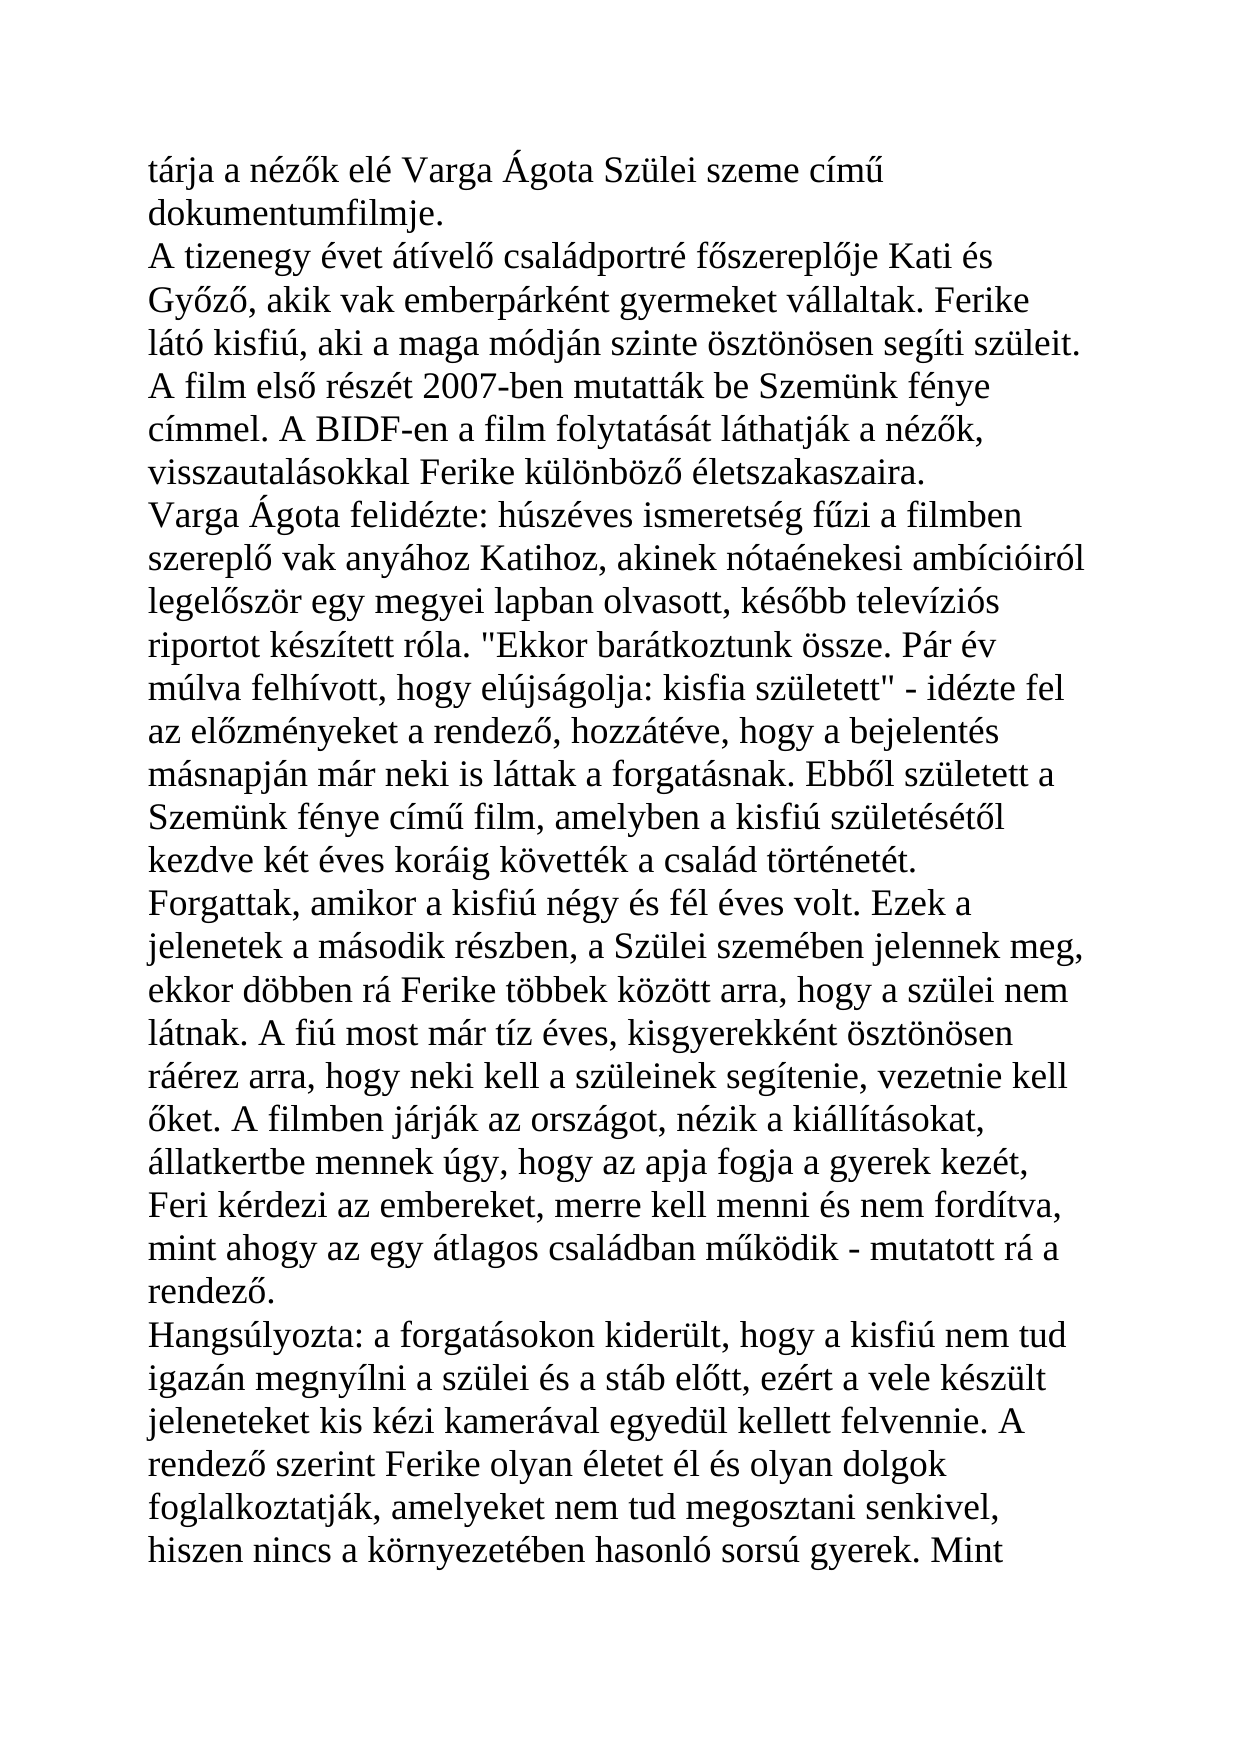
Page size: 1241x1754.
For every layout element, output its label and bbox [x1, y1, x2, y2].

text [148, 148, 1093, 1571]
